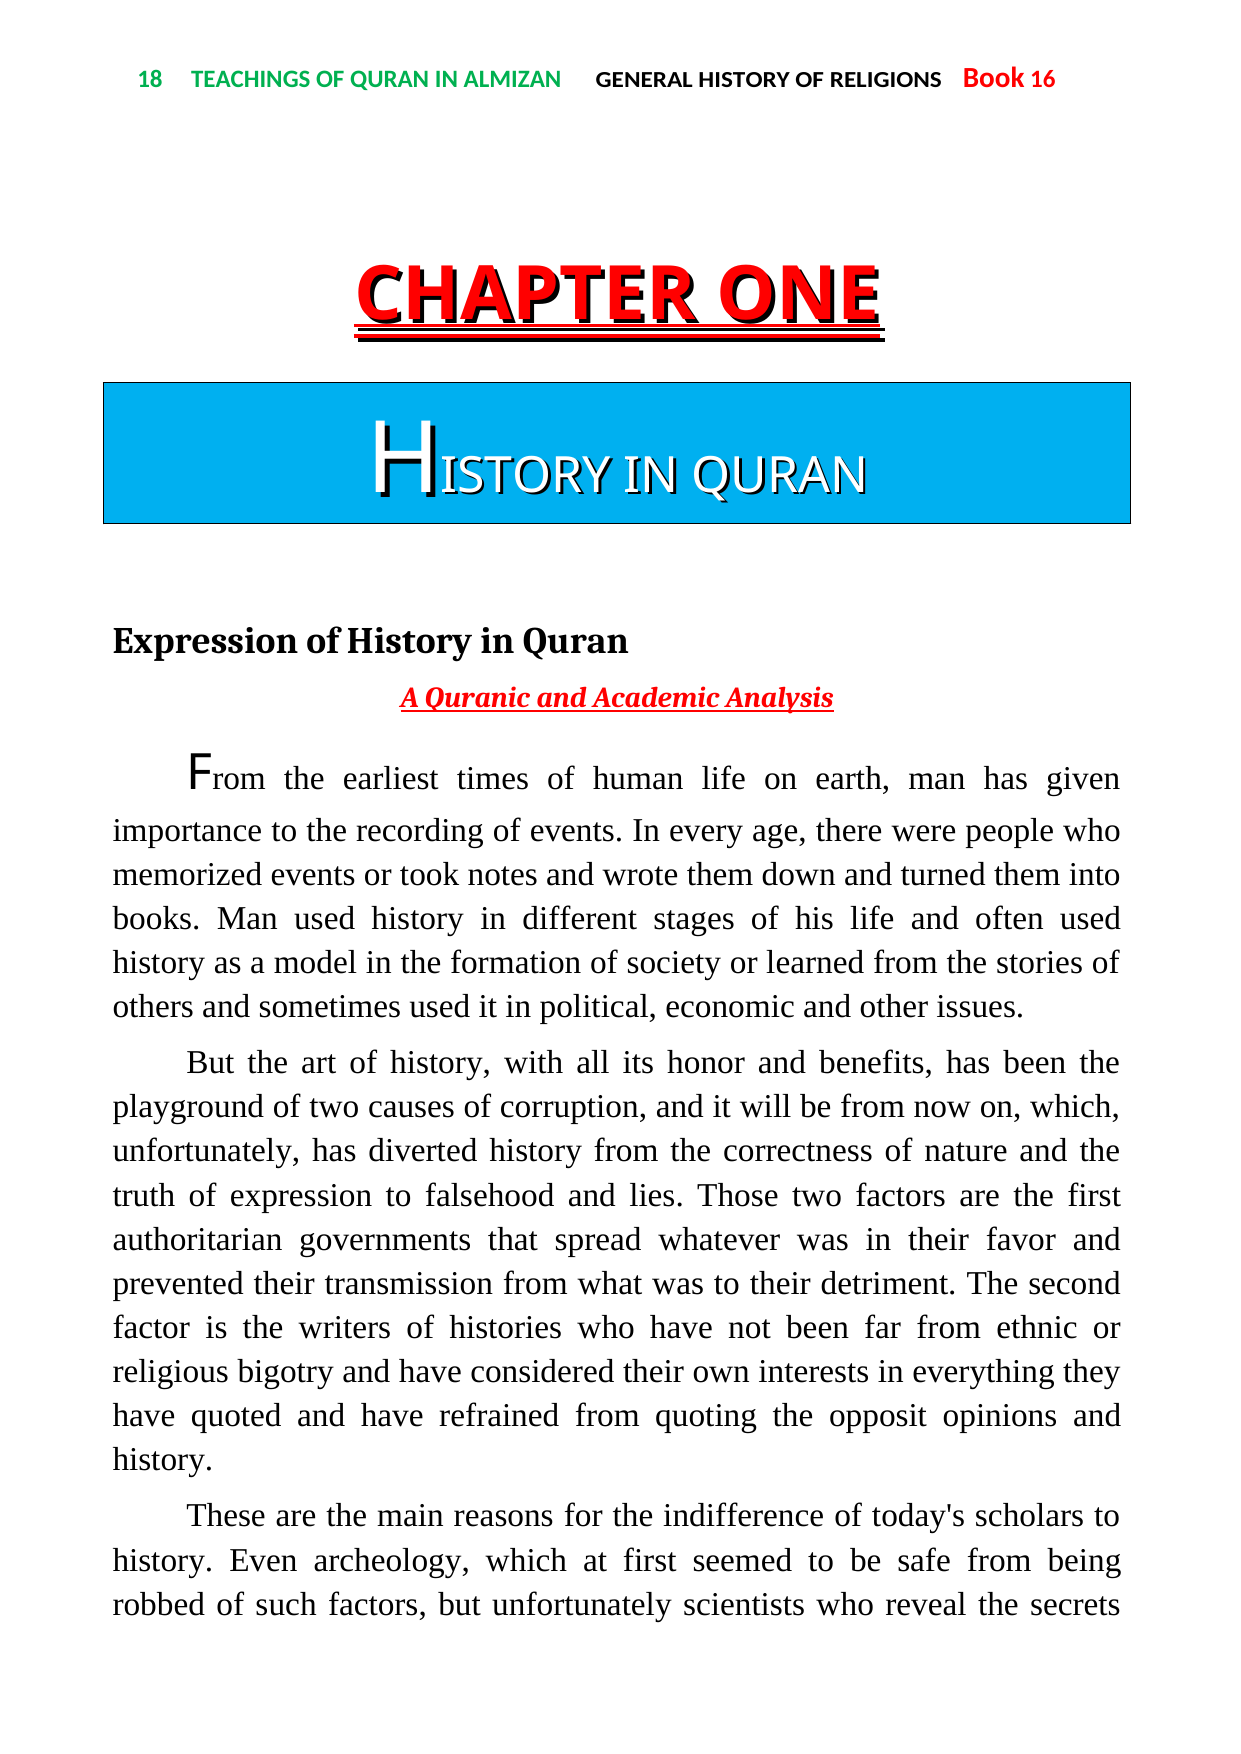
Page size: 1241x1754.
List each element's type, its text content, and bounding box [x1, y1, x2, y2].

subtitle Expression of History in Quran [112, 619, 1122, 663]
text But the art of history, with all its honor and benefits, has been the playground of two causes of corruption, and it will be from now on, which, unfortunately, has diverted history from the correctness of nature and the truth of expression to falsehood and lies. Those two factors are the first authoritarian governments that spread whatever was in their favor and prevented their transmission from what was to their detriment. The second factor is the writers of histories who have not been far from ethnic or religious bigotry and have considered their own interests in everything they have quoted and have refrained from quoting the opposit opinions and history. [112, 1043, 1122, 1477]
subtitle CHAPTER ONE [112, 239, 1122, 341]
text From the earliest times of human life on earth, man has given importance to the recording of events. In every age, there were people who memorized events or took notes and wrote them down and turned them into books. Man used history in different stages of his life and often used history as a model in the formation of society or learned from the stories of others and sometimes used it in political, economic and other issues. [112, 736, 1122, 1024]
text A Quranic and Academic Analysis [38, 682, 1122, 715]
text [112, 1496, 1122, 1622]
subtitle HISTORY IN QURAN [104, 383, 1130, 523]
